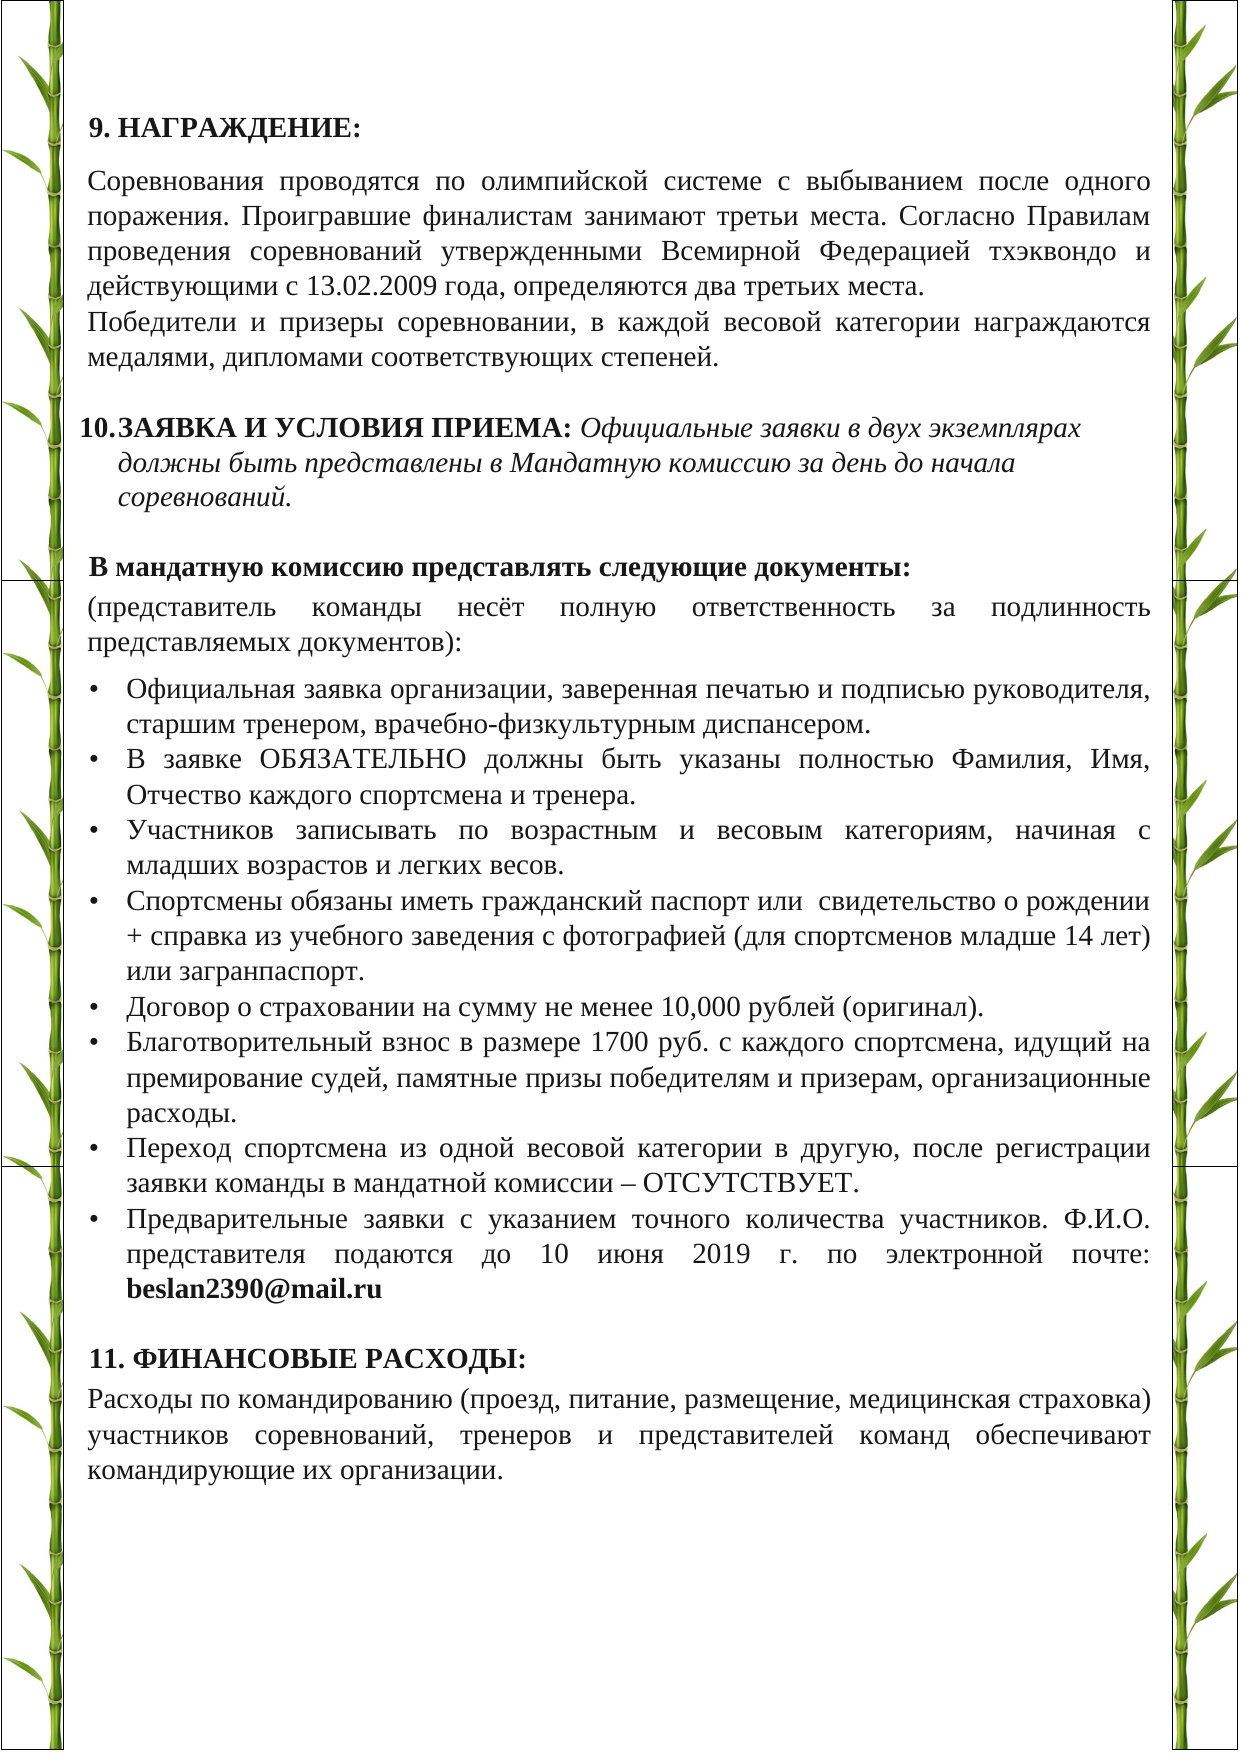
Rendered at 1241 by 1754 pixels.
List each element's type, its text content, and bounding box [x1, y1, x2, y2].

list Договор о страховании на сумму не менее 10,000 рублей (оригинал). [88, 989, 1152, 1022]
text Соревнования проводятся по олимпийской системе с выбыванием после одного поражения. Проигравшие финалистам занимают третьи места. Согласно Правилам проведения соревнований утвержденными Всемирной Федерацией тхэквондо и действующими с 13.02.2009 года, определяются два третьих места. [87, 163, 1152, 302]
picture [1172, 1, 1238, 580]
picture [2, 1167, 63, 1749]
list В заявке ОБЯЗАТЕЛЬНО должны быть указаны полностью Фамилия, Имя, Отчество каждого спортсмена и тренера. [88, 742, 1152, 810]
picture [1173, 1167, 1237, 1749]
list Предварительные заявки с указанием точного количества участников. Ф.И.О. представителя подаются до 10 июня 2019 г. по электронной почте: beslan2390@mail.ru [88, 1201, 1152, 1305]
text (представитель команды несёт полную ответственность за подлинность представляемых документов): [87, 589, 1152, 658]
picture [1173, 581, 1237, 1166]
list НАГРАЖДЕНИЕ: [88, 111, 1152, 144]
picture [2, 581, 63, 1166]
picture [1, 1, 64, 580]
list Официальная заявка организации, заверенная печатью и подписью руководителя, старшим тренером, врачебно-физкультурным диспансером. [88, 671, 1152, 739]
text Победители и призеры соревновании, в каждой весовой категории награждаются медалями, дипломами соответствующих степеней. [87, 304, 1152, 373]
text В мандатную комиссию представлять следующие документы: [88, 549, 1152, 582]
list Участников записывать по возрастным и весовым категориям, начиная с младших возрастов и легких весов. [88, 812, 1152, 881]
list ФИНАНСОВЫЕ РАСХОДЫ: [88, 1341, 1152, 1375]
list Спортсмены обязаны иметь гражданский паспорт или свидетельство о рождении + справка из учебного заведения с фотографией (для спортсменов младше 14 лет) или загранпаспорт. [88, 883, 1152, 987]
list Благотворительный взнос в размере 1700 руб. с каждого спортсмена, идущий на премирование судей, памятные призы победителям и призерам, организационные расходы. [88, 1024, 1152, 1128]
list ЗАЯВКА И УСЛОВИЯ ПРИЕМА: Официальные заявки в двух экземплярах должны быть представлены в Мандатную комиссию за день до начала соревнований. [79, 410, 1152, 513]
text Расходы по командированию (проезд, питание, размещение, медицинская страховка) участников соревнований, тренеров и представителей команд обеспечивают командирующие их организации. [87, 1382, 1152, 1486]
list Переход спортсмена из одной весовой категории в другую, после регистрации заявки команды в мандатной комиссии – ОТСУТСТВУЕТ. [88, 1130, 1152, 1199]
